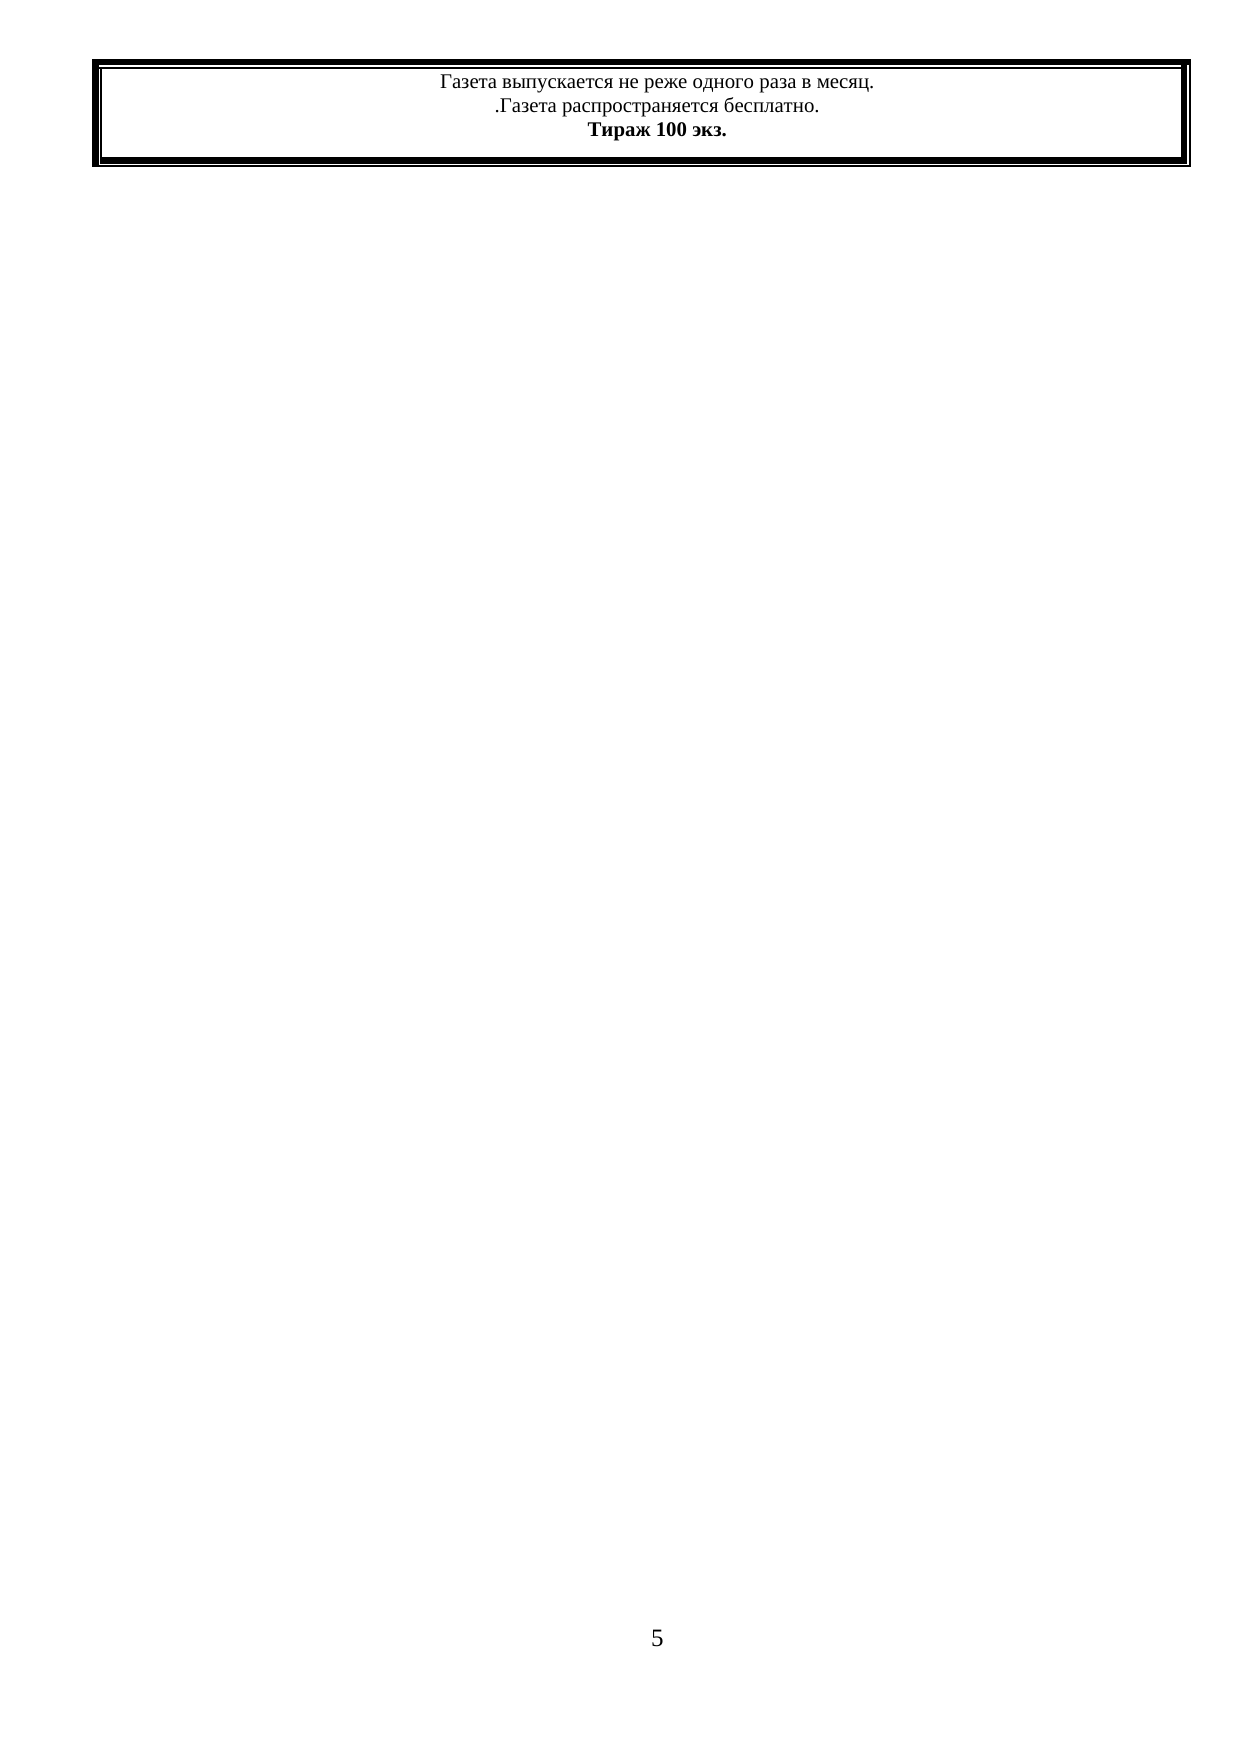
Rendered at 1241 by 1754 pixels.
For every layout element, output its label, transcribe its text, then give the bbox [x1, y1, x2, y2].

text .Газета распространяется бесплатно. [133, 93, 1181, 107]
text Тираж 100 экз. [102, 107, 1181, 157]
text Газета выпускается не реже одного раза в месяц. [102, 69, 1181, 93]
